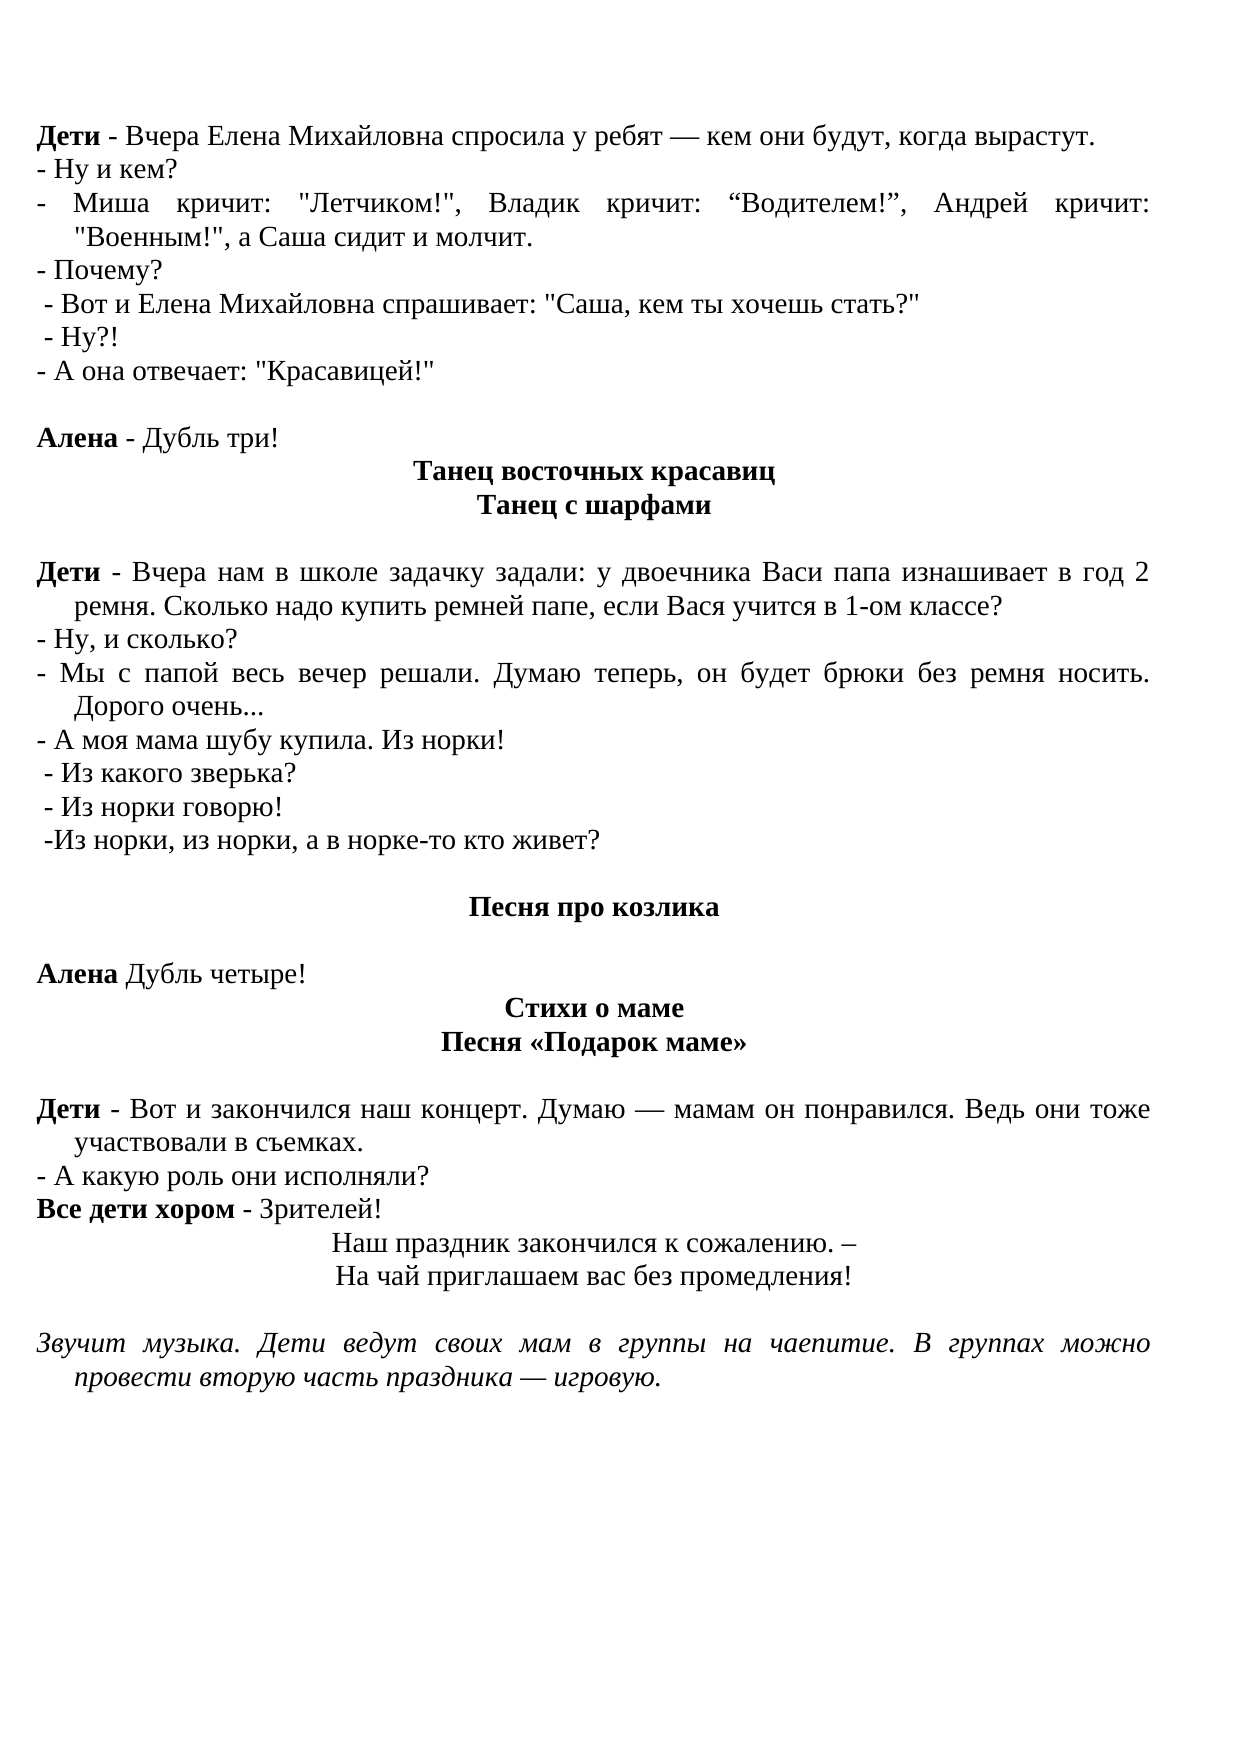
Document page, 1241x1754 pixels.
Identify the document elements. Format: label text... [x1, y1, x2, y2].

list Танец восточных красавиц [36, 453, 1152, 487]
list На чай приглашаем вас без промедления! [36, 1258, 1152, 1292]
list -Из норки, из норки, а в норке-то кто живет? [36, 822, 1152, 856]
list - A моя мама шубу купила. Из норки! [36, 722, 1152, 755]
list Дети - Вчера Елена Михайловна спросила у ребят — кем они будут, когда вырастут. [36, 118, 1152, 152]
list Стихи о маме [36, 990, 1152, 1024]
list Танец с шарфами [36, 487, 1152, 521]
list Алена - Дубль три! [36, 420, 1152, 453]
list - Почему? [36, 252, 1152, 286]
list - А какую роль они исполняли? [36, 1158, 1152, 1191]
list - Ну, и сколько? [36, 621, 1152, 655]
list - Вот и Елена Михайловна спрашивает: "Саша, кем ты хочешь стать?" [36, 286, 1152, 319]
list Песня «Подарок маме» [36, 1024, 1152, 1057]
list - Из какого зверька? [36, 755, 1152, 789]
list Наш праздник закончился к сожалению. – [36, 1225, 1152, 1258]
list - Миша кричит: "Летчиком!", Владик кричит: “Водителем!”, Андрей кричит: "Военным!", а Саша сидит и молчит. [36, 185, 1152, 252]
list - Ну?! [36, 319, 1152, 353]
list Дети - Вот и закончился наш концерт. Думаю — мамам он понравился. Ведь они тоже участвовали в съемках. [36, 1091, 1152, 1158]
list Дети - Вчера нам в школе задачку задали: у двоечника Васи папа изнашивает в год 2 ремня. Сколько надо купить ремней папе, если Вася учится в 1-ом классе? [36, 554, 1152, 621]
list Звучит музыка. Дети ведут своих мам в группы на чаепитие. В группах можно провести вторую часть праздника — игровую. [36, 1326, 1152, 1393]
list - Ну и кем? [36, 152, 1152, 185]
list - Из норки говорю! [36, 789, 1152, 822]
list Алена Дубль четыре! [36, 957, 1152, 990]
list Песня про козлика [36, 889, 1152, 923]
list Все дети хором - Зрителей! [36, 1191, 1152, 1225]
list - А она отвечает: "Красавицей!" [36, 353, 1152, 386]
list - Мы с папой весь вечер решали. Думаю теперь, он будет брюки без ремня носить. Дорого очень... [36, 655, 1152, 722]
